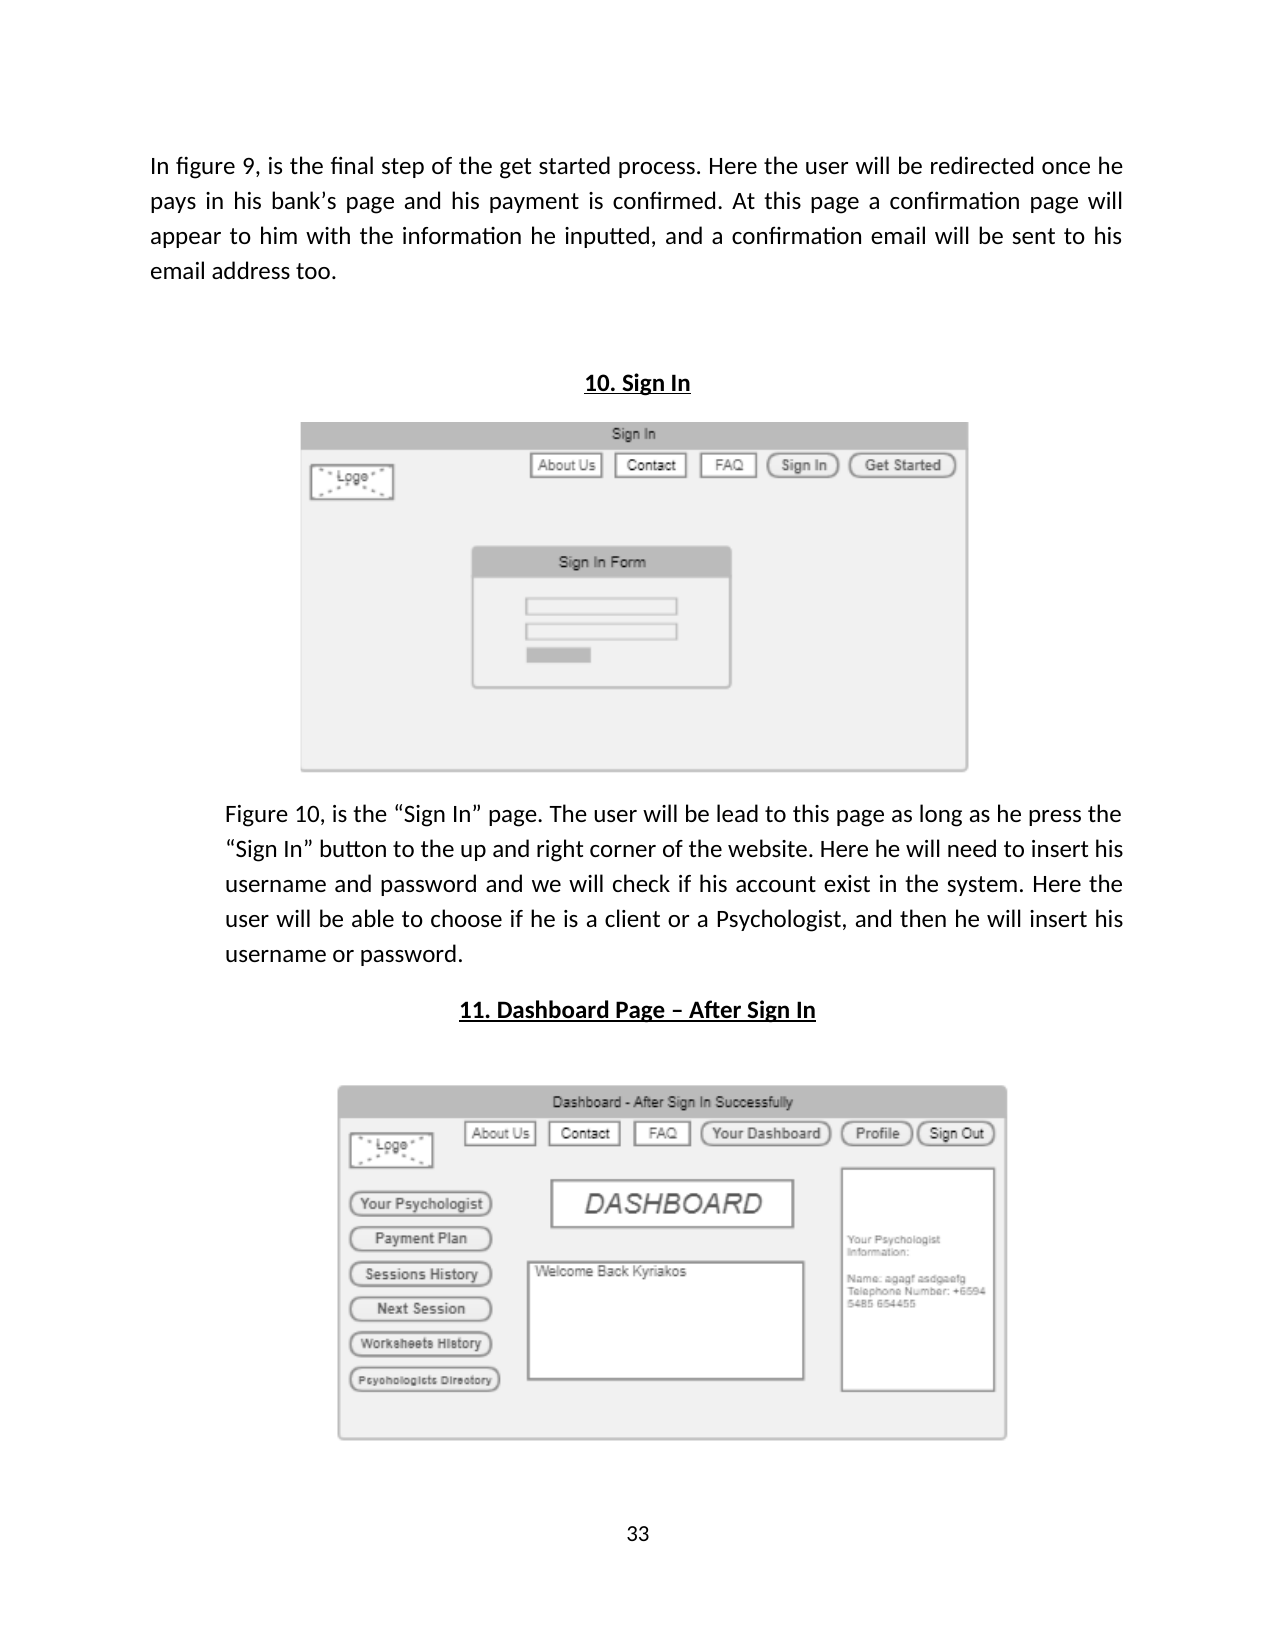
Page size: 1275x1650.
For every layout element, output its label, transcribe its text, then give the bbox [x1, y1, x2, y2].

text In figure 9, is the final step of the get started process. Here the user will be redirected once he pays in his bank’s page and his payment is confirmed. At this page a confirmation page will appear to him with the information he inputted, and a confirmation email will be sent to his email address too. [150, 150, 1125, 286]
picture [300, 422, 975, 774]
text 11. Dashboard Page – After Sign In [150, 994, 1125, 1024]
picture [330, 1084, 1020, 1447]
text 10. Sign In [150, 367, 1125, 397]
list Figure 10, is the “Sign In” page. The user will be lead to this page as long as he press the “Sign In” button to the up and right corner of the website. Here he will need to insert his username and password and we will check if his account exist in the system. Here the user will be able to choose if he is a client or a Psychologist, and then he will insert his username or password. [225, 798, 1125, 969]
